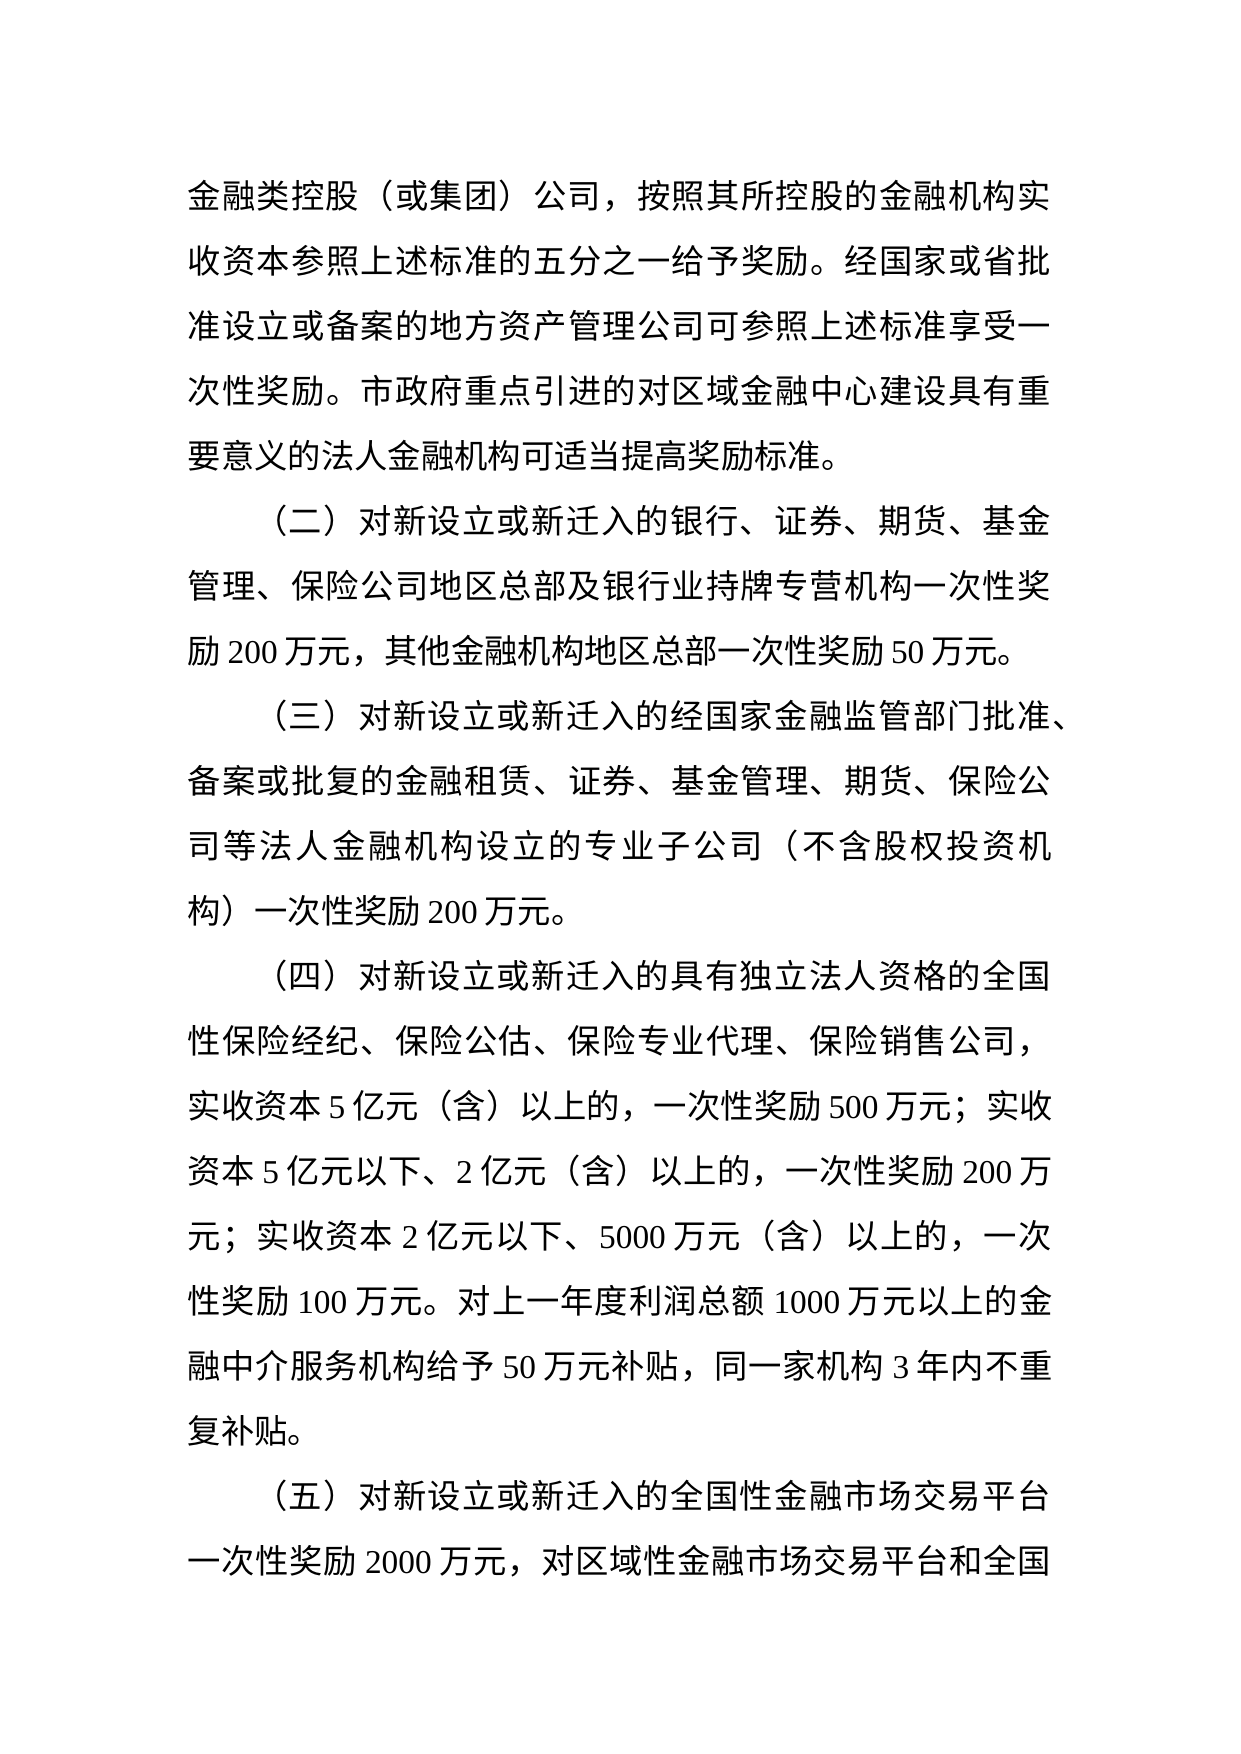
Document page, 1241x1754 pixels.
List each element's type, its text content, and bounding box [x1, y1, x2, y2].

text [187, 162, 1053, 487]
text （三）对新设立或新迁入的经国家金融监管部门批准、备案或批复的金融租赁、证券、基金管理、期货、保险公司等法人金融机构设立的专业子公司（不含股权投资机构）一次性奖励200万元。 [187, 682, 1053, 942]
text （二）对新设立或新迁入的银行、证券、期货、基金管理、保险公司地区总部及银行业持牌专营机构一次性奖励200万元，其他金融机构地区总部一次性奖励50万元。 [187, 487, 1053, 682]
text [187, 1462, 1053, 1592]
text （四）对新设立或新迁入的具有独立法人资格的全国性保险经纪、保险公估、保险专业代理、保险销售公司，实收资本5亿元（含）以上的，一次性奖励500万元；实收资本5亿元以下、2亿元（含）以上的，一次性奖励200万元；实收资本2亿元以下、5000万元（含）以上的，一次性奖励100万元。对上一年度利润总额1000万元以上的金融中介服务机构给予50万元补贴，同一家机构3年内不重复补贴。 [187, 942, 1053, 1462]
